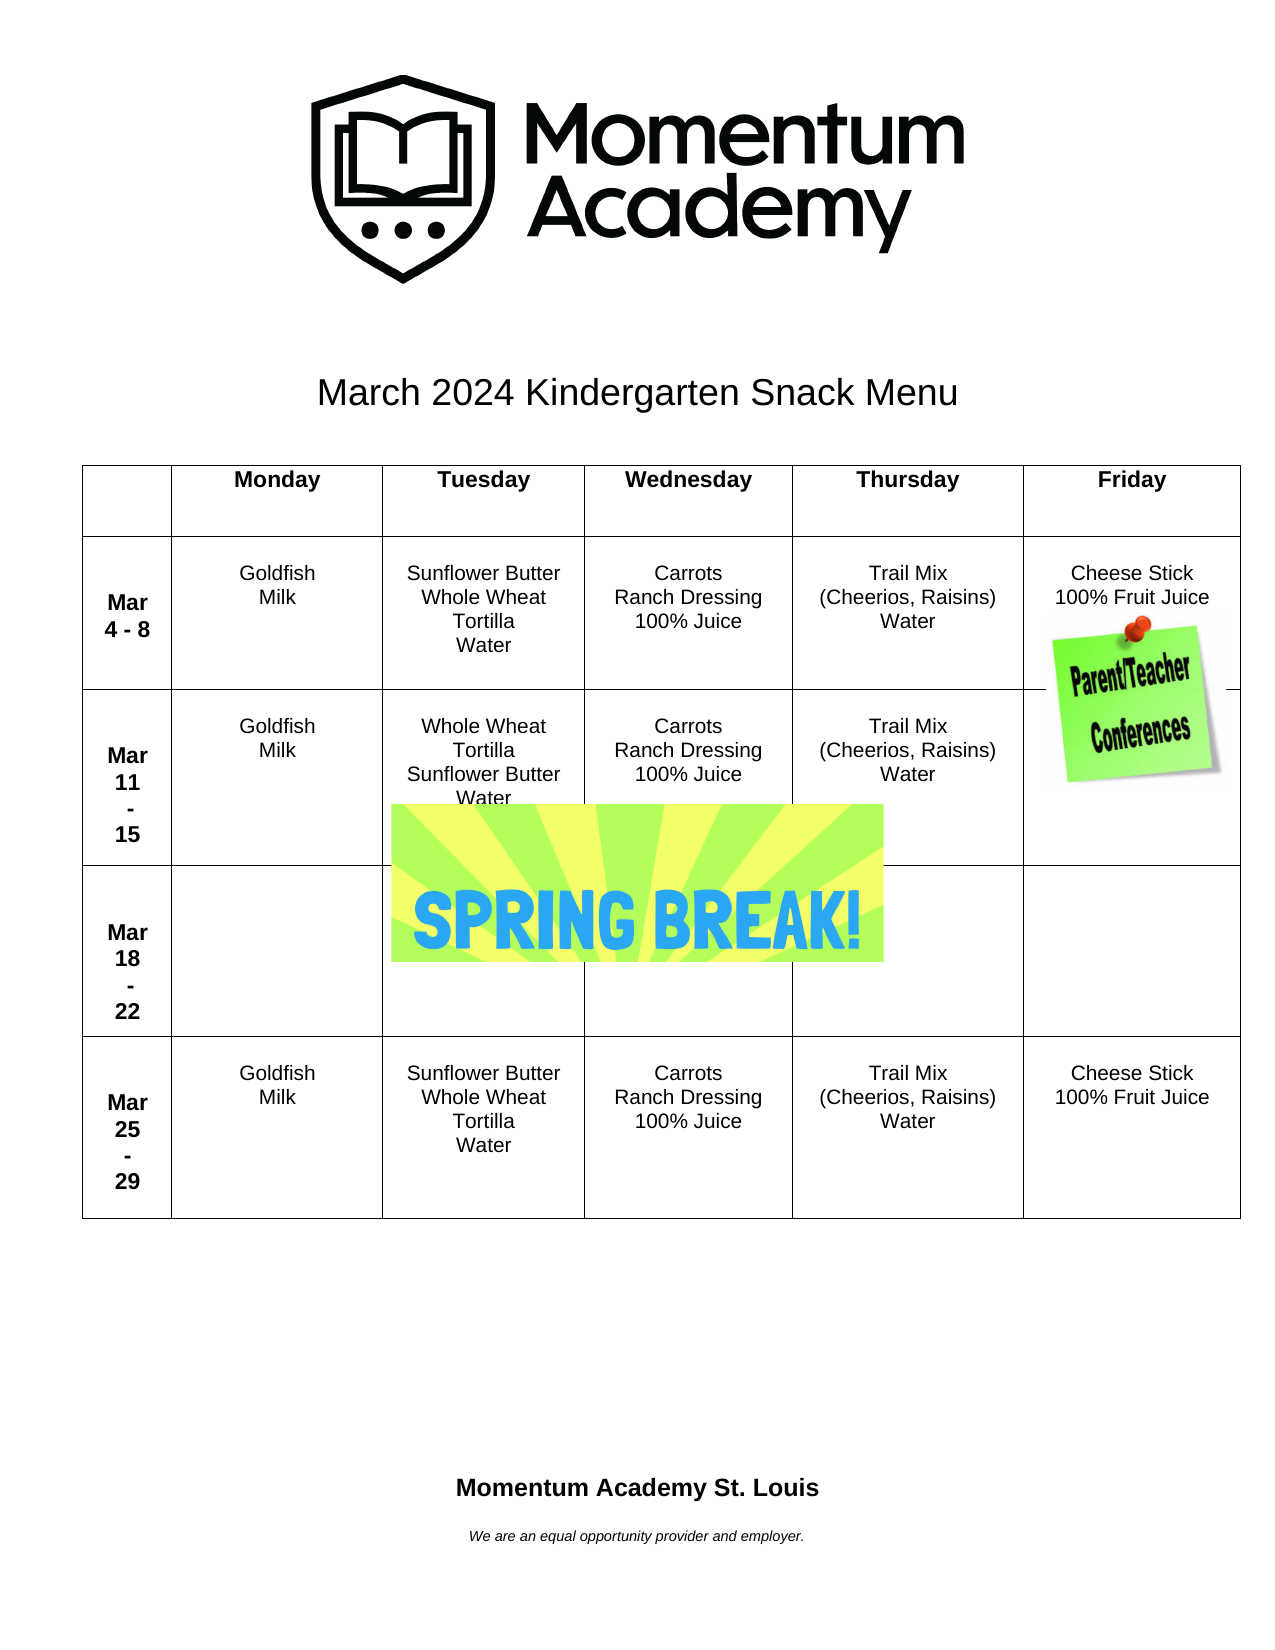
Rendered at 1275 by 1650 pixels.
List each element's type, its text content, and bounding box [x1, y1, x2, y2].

table_cell Goldfish Milk [172, 1037, 382, 1218]
table_cell Trail Mix (Cheerios, Raisins) Water [793, 1037, 1023, 1218]
table_cell Mar 11 - 15 [83, 690, 171, 865]
table_header Tuesday [383, 466, 584, 536]
table_cell Cheese Stick 100% Fruit Juice [1024, 1037, 1240, 1218]
table_cell [383, 866, 584, 1036]
table_header Wednesday [585, 466, 792, 536]
table_cell Mar 25 - 29 [83, 1037, 171, 1218]
picture [391, 804, 884, 962]
table_cell Sunflower Butter Whole Wheat Tortilla Water [383, 1037, 584, 1218]
table_header [83, 466, 171, 536]
table_header Monday [172, 466, 382, 536]
table_cell Goldfish Milk [172, 690, 382, 865]
table_cell Goldfish Milk [172, 537, 382, 689]
table_cell [172, 866, 382, 1036]
table_header Friday [1024, 466, 1240, 536]
table_cell [1024, 866, 1240, 1036]
table_cell Cheese Stick 100% Fruit Juice [1024, 537, 1240, 689]
table_cell Mar 4 - 8 [83, 537, 171, 689]
table_cell [585, 962, 792, 1036]
picture [311, 75, 964, 284]
text March 2024 Kindergarten Snack Menu [150, 370, 1125, 413]
table_cell [793, 866, 1023, 1036]
table_cell Trail Mix (Cheerios, Raisins) Water [793, 537, 1023, 689]
table_cell Trail Mix (Cheerios, Raisins) Water [793, 690, 1023, 865]
table_cell Whole Wheat Tortilla Sunflower Butter Water [383, 690, 584, 865]
table_cell Carrots Ranch Dressing 100% Juice [585, 1037, 792, 1218]
table_cell Mar 18 - 22 [83, 866, 171, 1036]
table_cell [1024, 690, 1240, 865]
table_header Thursday [793, 466, 1023, 536]
picture [1046, 615, 1227, 791]
table_cell Carrots Ranch Dressing 100% Juice [585, 690, 792, 804]
table_cell Sunflower Butter Whole Wheat Tortilla Water [383, 537, 584, 689]
table_cell Carrots Ranch Dressing 100% Juice [585, 537, 792, 689]
